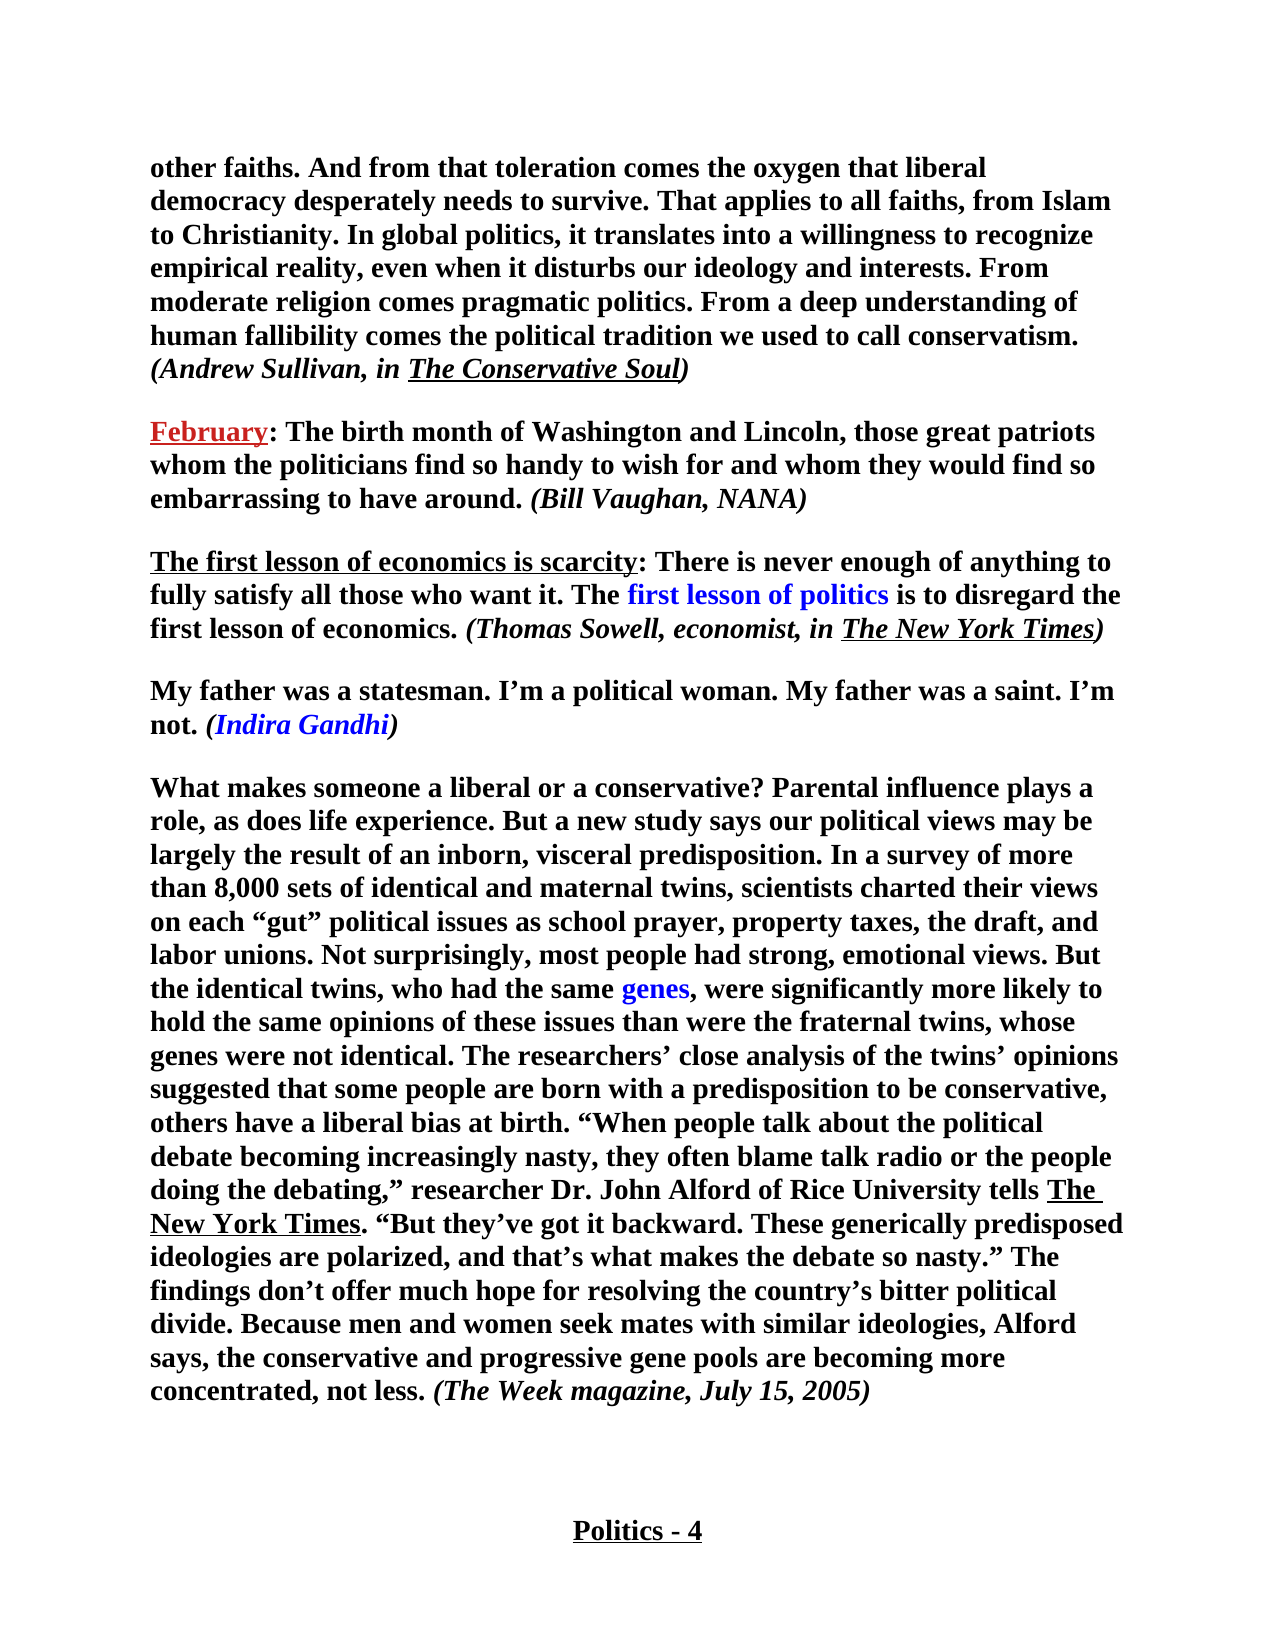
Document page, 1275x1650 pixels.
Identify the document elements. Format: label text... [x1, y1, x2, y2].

text My father was a statesman. I’m a political woman. My father was a saint. I’m not. (Indira Gandhi) [150, 673, 1125, 741]
text February: The birth month of Washington and Lincoln, those great patriots whom the politicians find so handy to wish for and whom they would find so embarrassing to have around. (Bill Vaughan, NANA) [150, 414, 1125, 514]
text What makes someone a liberal or a conservative? Parental influence plays a role, as does life experience. But a new study says our political views may be largely the result of an inborn, visceral predisposition. In a survey of more than 8,000 sets of identical and maternal twins, scientists charted their views on each “gut” political issues as school prayer, property taxes, the draft, and labor unions. Not surprisingly, most people had strong, emotional views. But the identical twins, who had the same genes, were significantly more likely to hold the same opinions of these issues than were the fraternal twins, whose genes were not identical. The researchers’ close analysis of the twins’ opinions suggested that some people are born with a predisposition to be conservative, others have a liberal bias at birth. “When people talk about the political debate becoming increasingly nasty, they often blame talk radio or the people doing the debating,” researcher Dr. John Alford of Rice University tells The New York Times. “But they’ve got it backward. These generically predisposed ideologies are polarized, and that’s what makes the debate so nasty.” The findings don’t offer much hope for resolving the country’s bitter political divide. Because men and women seek mates with similar ideologies, Alford says, the conservative and progressive gene pools are becoming more concentrated, not less. (The Week magazine, July 15, 2005) [150, 770, 1125, 1407]
text The first lesson of economics is scarcity: There is never enough of anything to fully satisfy all those who want it. The first lesson of politics is to disregard the first lesson of economics. (Thomas Sowell, economist, in The New York Times) [150, 544, 1125, 644]
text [150, 150, 1125, 385]
